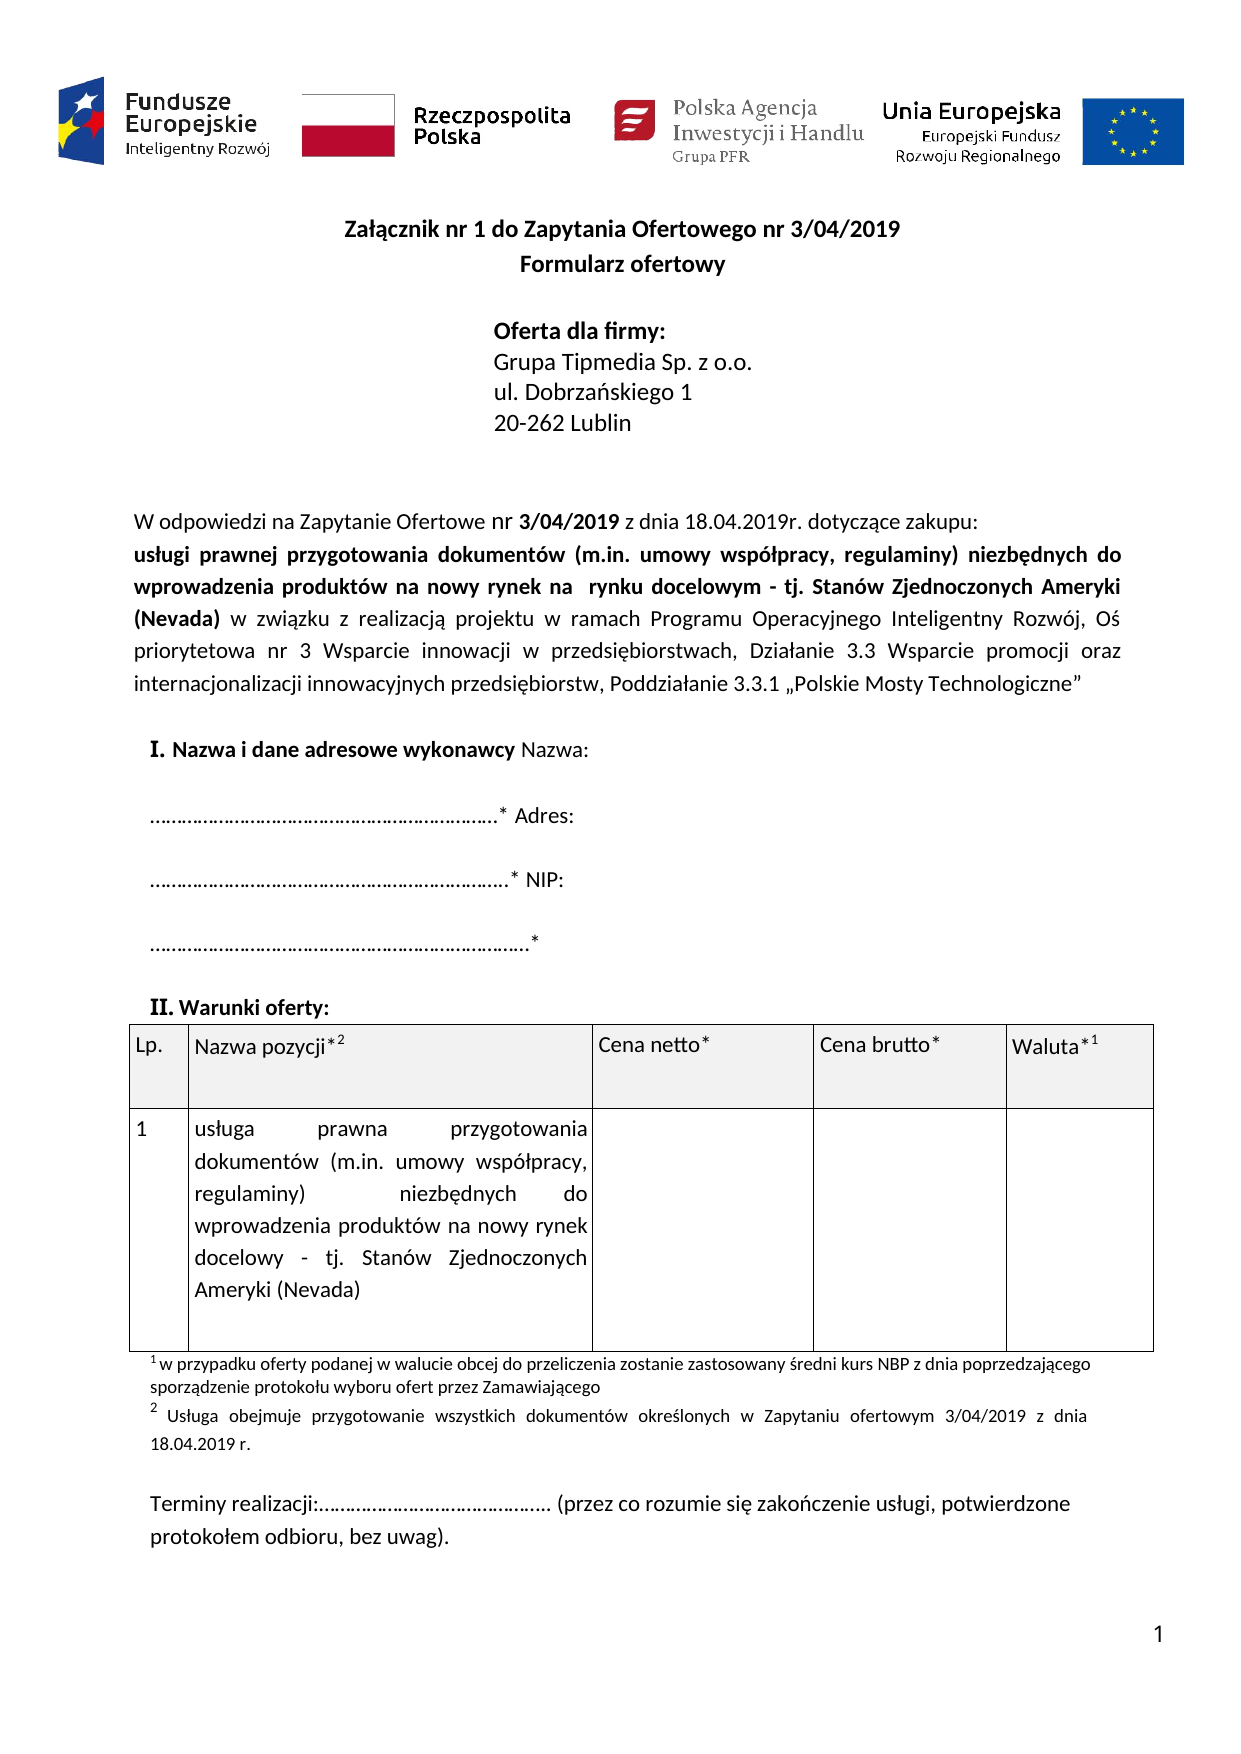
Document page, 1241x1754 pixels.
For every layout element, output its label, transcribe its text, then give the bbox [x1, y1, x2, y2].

picture [612, 97, 866, 167]
table_header Nazwa pozycji*2 [189, 1025, 592, 1108]
picture [281, 73, 589, 177]
text Terminy realizacji:…………………………………….. (przez co rozumie się zakończenie usługi, potwierdzone protokołem odbioru, bez uwag). [150, 1489, 1165, 1550]
list Nazwa i dane adresowe wykonawcy Nazwa: …………………………………………………………* Adres: …………………………………………………………..* NIP: ………………………………………………………………* [150, 733, 618, 957]
subtitle Warunki oferty: [150, 994, 1165, 1020]
table_cell usługa prawna przygotowania dokumentów (m.in. umowy współpracy, regulaminy) niezbędnych do wprowadzenia produktów na nowy rynek docelowy - tj. Stanów Zjednoczonych Ameryki (Nevada) [189, 1109, 592, 1351]
table_header Waluta*1 [1007, 1025, 1153, 1108]
text ul. Dobrzańskiego 1 [458, 377, 938, 407]
table_header Cena brutto* [814, 1025, 1006, 1108]
text Oferta dla firmy: [458, 316, 938, 346]
table_cell [593, 1109, 813, 1351]
text 20-262 Lublin [422, 407, 938, 438]
table_cell [814, 1109, 1006, 1351]
picture [56, 74, 270, 167]
text 2 Usługa obejmuje przygotowanie wszystkich dokumentów określonych w Zapytaniu ofertowym 3/04/2019 z dnia 18.04.2019 r. [150, 1398, 1089, 1455]
table_header Cena netto* [593, 1025, 813, 1108]
text usługi prawnej przygotowania dokumentów (m.in. umowy współpracy, regulaminy) niezbędnych do wprowadzenia produktów na nowy rynek na rynku docelowym - tj. Stanów Zjednoczonych Ameryki (Nevada) w związku z realizacją projektu w ramach Programu Operacyjnego Inteligentny Rozwój, Oś priorytetowa nr 3 Wsparcie innowacji w przedsiębiorstwach, Działanie 3.3 Wsparcie promocji oraz internacjonalizacji innowacyjnych przedsiębiorstw, Poddziałanie 3.3.1 „Polskie Mosty Technologiczne” [133, 540, 1122, 697]
table_cell 1 [130, 1109, 188, 1351]
table_header Lp. [130, 1025, 188, 1108]
subtitle Załącznik nr 1 do Zapytania Ofertowego nr 3/04/2019 Formularz ofertowy [308, 213, 937, 279]
picture [881, 96, 1186, 167]
table_cell [1007, 1109, 1153, 1351]
text Grupa Tipmedia Sp. z o.o. [308, 346, 938, 377]
text W odpowiedzi na Zapytanie Ofertowe nr 3/04/2019 z dnia 18.04.2019r. dotyczące zakupu: [119, 505, 1122, 535]
text 1 w przypadku oferty podanej w walucie obcej do przeliczenia zostanie zastosowany średni kurs NBP z dnia poprzedzającego sporządzenie protokołu wyboru ofert przez Zamawiającego [150, 1351, 1165, 1398]
